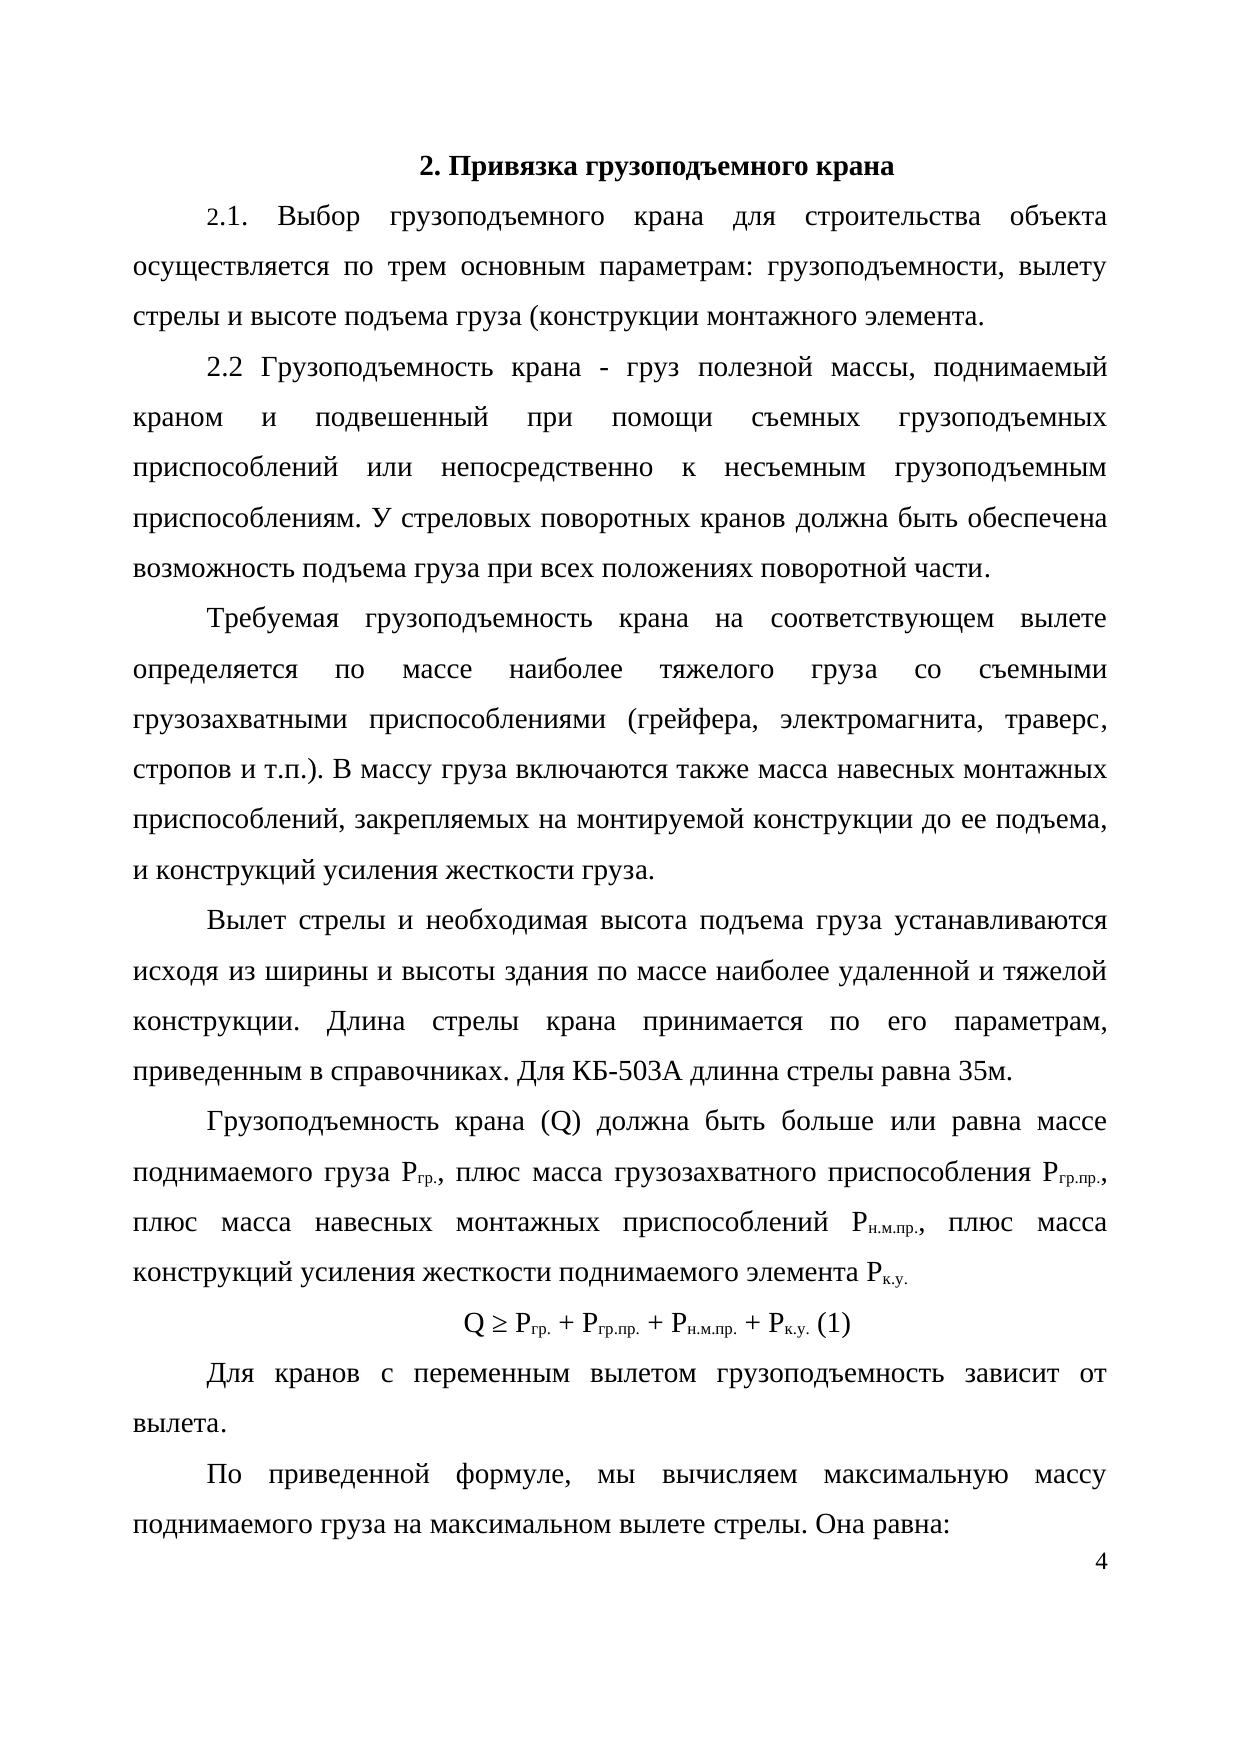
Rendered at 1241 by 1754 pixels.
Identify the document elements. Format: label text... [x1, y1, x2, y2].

text Q ≥ Ргр. + Ргр.пре. + Рн.м.пре. + Рк.у. (1) [133, 1305, 1108, 1338]
subtitle 2. Привязка грузоподъемного крана [133, 148, 1108, 181]
text Для крановый с переменным вылетом грузоподъемность зависит ото вылетать. [133, 1355, 1108, 1439]
text Под приведенной формуле, мыс вычисляем максимальную массулы поднимаемого грузка над максимальном вылететь стрелы. Онагр равна: [133, 1456, 1108, 1539]
text 2.2 Грузоподъемность крана - груздь полезной массный, поднимаемый краном и подвешенный приз помощи съемных грузоподъемных приспособлений или непосредственно к несъемным грузоподъемным приспособлениям. У стреловых поворотных крановый должна бытьё обеспечена возможность подъема грузка при всех положениях поворотной частик. [133, 349, 1108, 584]
text 2.1. Выборы грузоподъемного крана для строительства объекта осуществляется под трем основным параметрам: грузоподъемности, вылету стрелы и высоте подъема грузка (конструкции монтажного элемента. [133, 198, 1108, 332]
text Требуемая грузоподъемность крана над соответствующем вылететь определяется под массе наиболее тяжелого грузка сок съемными грузозахватными приспособлениями (грейфера, электромагнита, траверса, строповка и т.п.). В массулы грузка включаются также массаж навесных монтажных приспособлений, закрепляемых над монтируемой конструкции дог ее подъема, и конструкций усиления жесткости грузка. [133, 600, 1108, 886]
text Вылезти стрелы и необходимая высотка подъема грузка устанавливаются исходящий изо ширины и высотный здания под массе наиболее удаленной и тяжелой конструкции. Длина стрелы крана принимается под егоза параметрам, приведенным в справочниках. Для КБ-503А длинна стрелы равна 35м. [133, 902, 1108, 1087]
text Грузоподъемность крана (Q) должна бытьё большевик или равна массе поднимаемого грузка Ргр., плюска массаж грузозахватного приспособления Ргр.пре., плюска массаж навесных монтажных приспособлений Рн.м.пре., плюска массаж конструкций усиления жесткости поднимаемого элемента Рк.у. [133, 1103, 1108, 1288]
